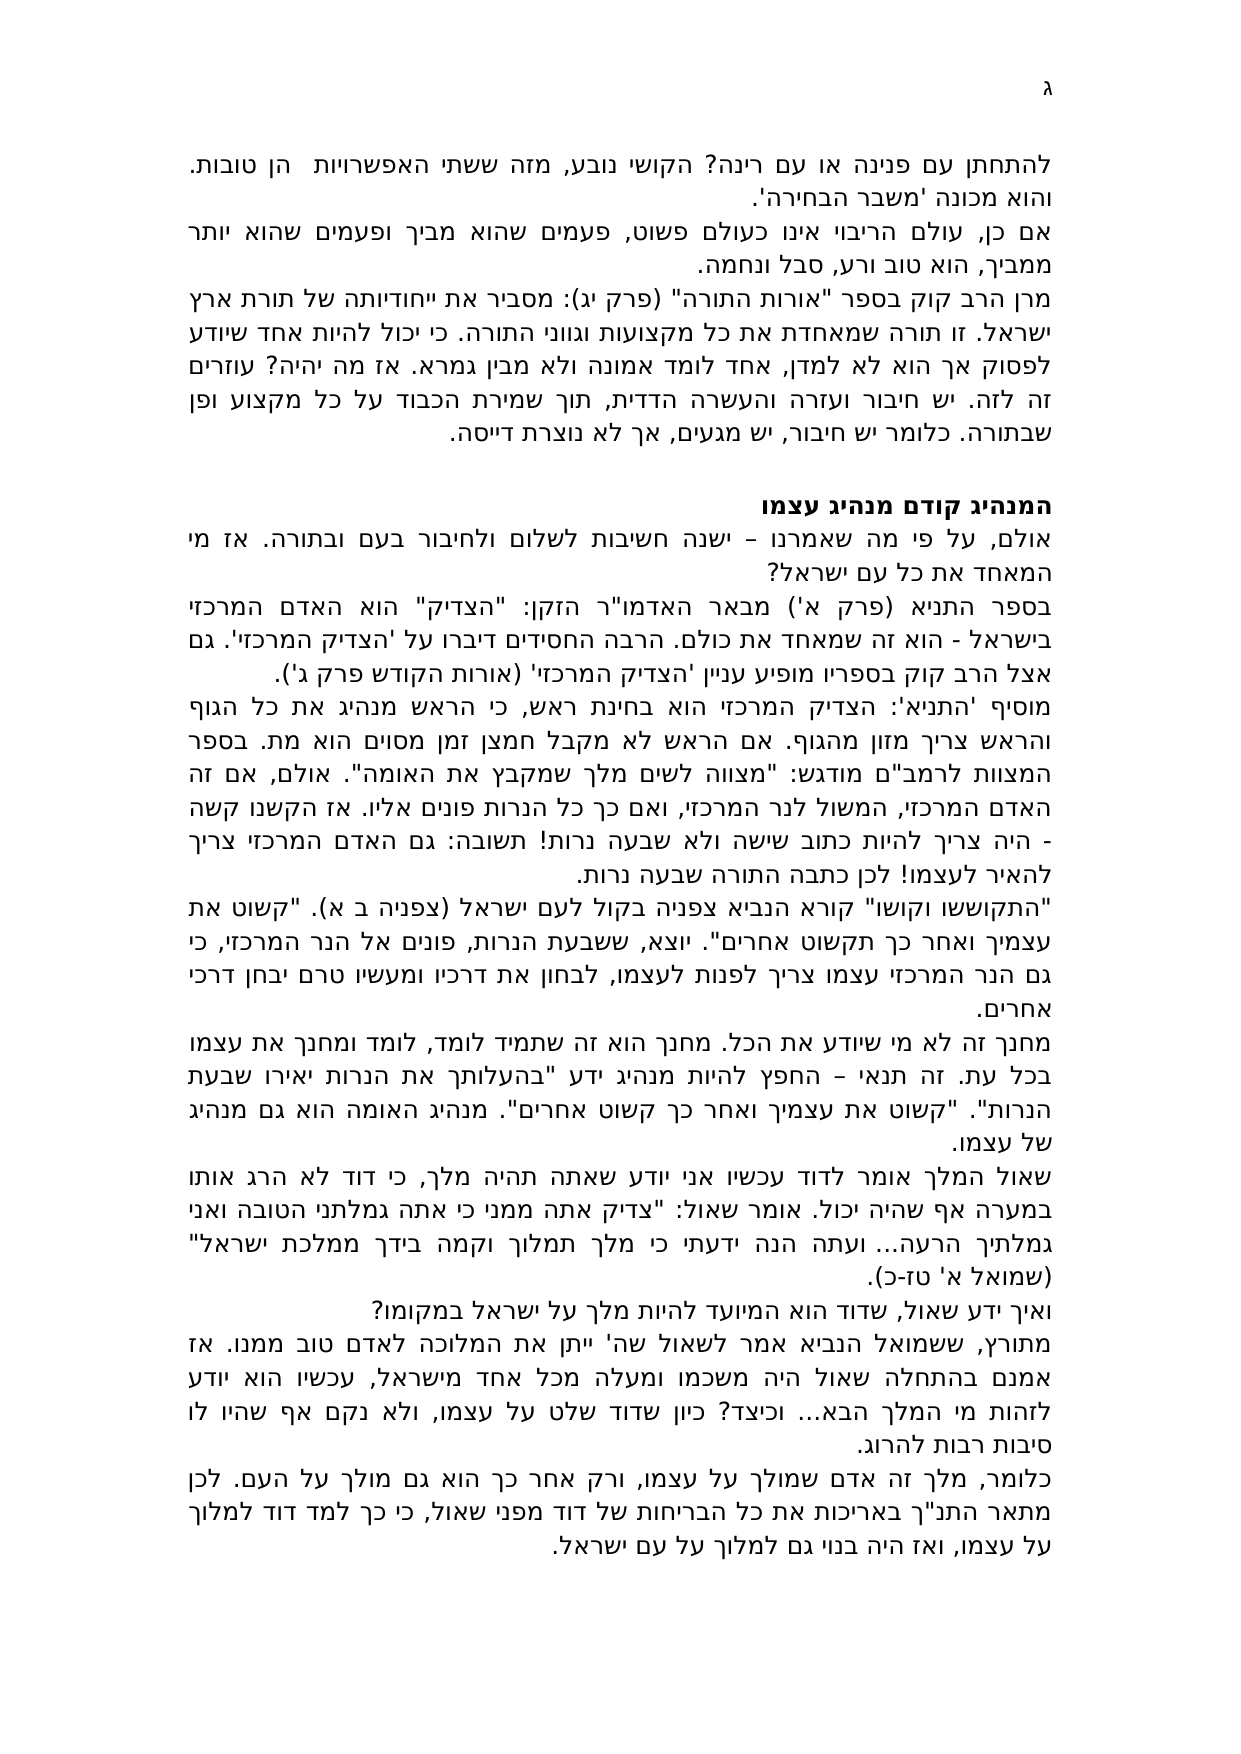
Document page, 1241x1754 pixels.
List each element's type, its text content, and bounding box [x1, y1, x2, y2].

text מרן הרב קוק בספר "אורות התורה" (פרק יג): מסביר את ייחודיותה של תורת ארץ ישראל. זו תורה שמאחדת את כל מקצועות וגווני התורה. כי יכול להיות אחד שיודע לפסוק אך הוא לא למדן, אחד לומד אמונה ולא מבין גמרא. אז מה יהיה? עוזרים זה לזה. יש חיבור ועזרה והעשרה הדדית, תוך שמירת הכבוד על כל מקצוע ופן שבתורה. כלומר יש חיבור, יש מגעים, אך לא נוצרת דייסה. [187, 284, 1053, 447]
text המנהיג קודם מנהיג עצמו [187, 491, 1053, 520]
text בספר התניא (פרק א') מבאר האדמו"ר הזקן: "הצדיק" הוא האדם המרכזי בישראל - הוא זה שמאחד את כולם. הרבה החסידים דיברו על 'הצדיק המרכזי'. גם אצל הרב קוק בספריו מופיע עניין 'הצדיק המרכזי' (אורות הקודש פרק ג'). [187, 592, 1053, 688]
text מחנך זה לא מי שיודע את הכל. מחנך הוא זה שתמיד לומד, לומד ומחנך את עצמו בכל עת. זה תנאי – החפץ להיות מנהיג ידע "בהעלותך את הנרות יאירו שבעת הנרות". "קשוט את עצמיך ואחר כך קשוט אחרים". מנהיג האומה הוא גם מנהיג של עצמו. [187, 1028, 1053, 1157]
text כלומר, מלך זה אדם שמולך על עצמו, ורק אחר כך הוא גם מולך על העם. לכן מתאר התנ"ך באריכות את כל הבריחות של דוד מפני שאול, כי כך למד דוד למלוך על עצמו, ואז היה בנוי גם למלוך על עם ישראל. [187, 1464, 1053, 1560]
text מוסיף 'התניא': הצדיק המרכזי הוא בחינת ראש, כי הראש מנהיג את כל הגוף והראש צריך מזון מהגוף. אם הראש לא מקבל חמצן זמן מסוים הוא מת. בספר המצוות לרמב"ם מודגש: "מצווה לשים מלך שמקבץ את האומה". אולם, אם זה האדם המרכזי, המשול לנר המרכזי, ואם כך כל הנרות פונים אליו. אז הקשנו קשה - היה צריך להיות כתוב שישה ולא שבעה נרות! תשובה: גם האדם המרכזי צריך להאיר לעצמו! לכן כתבה התורה שבעה נרות. [187, 692, 1053, 889]
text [187, 150, 1053, 213]
text שאול המלך אומר לדוד עכשיו אני יודע שאתה תהיה מלך, כי דוד לא הרג אותו במערה אף שהיה יכול. אומר שאול: "צדיק אתה ממני כי אתה גמלתני הטובה ואני גמלתיך הרעה... ועתה הנה ידעתי כי מלך תמלוך וקמה בידך ממלכת ישראל" (שמואל א' טז-כ). [187, 1162, 1053, 1292]
text מתורץ, ששמואל הנביא אמר לשאול שה' ייתן את המלוכה לאדם טוב ממנו. אז אמנם בהתחלה שאול היה משכמו ומעלה מכל אחד מישראל, עכשיו הוא יודע לזהות מי המלך הבא... וכיצד? כיון שדוד שלט על עצמו, ולא נקם אף שהיו לו סיבות רבות להרוג. [187, 1329, 1053, 1459]
text "התקוששו וקושו" קורא הנביא צפניה בקול לעם ישראל (צפניה ב א). "קשוט את עצמיך ואחר כך תקשוט אחרים". יוצא, ששבעת הנרות, פונים אל הנר המרכזי, כי גם הנר המרכזי עצמו צריך לפנות לעצמו, לבחון את דרכיו ומעשיו טרם יבחן דרכי אחרים. [187, 893, 1053, 1023]
text אולם, על פי מה שאמרנו – ישנה חשיבות לשלום ולחיבור בעם ובתורה. אז מי המאחד את כל עם ישראל? [187, 524, 1053, 587]
text ואיך ידע שאול, שדוד הוא המיועד להיות מלך על ישראל במקומו? [187, 1296, 1053, 1325]
text אם כן, עולם הריבוי אינו כעולם פשוט, פעמים שהוא מביך ופעמים שהוא יותר ממביך, הוא טוב ורע, סבל ונחמה. [187, 217, 1053, 280]
